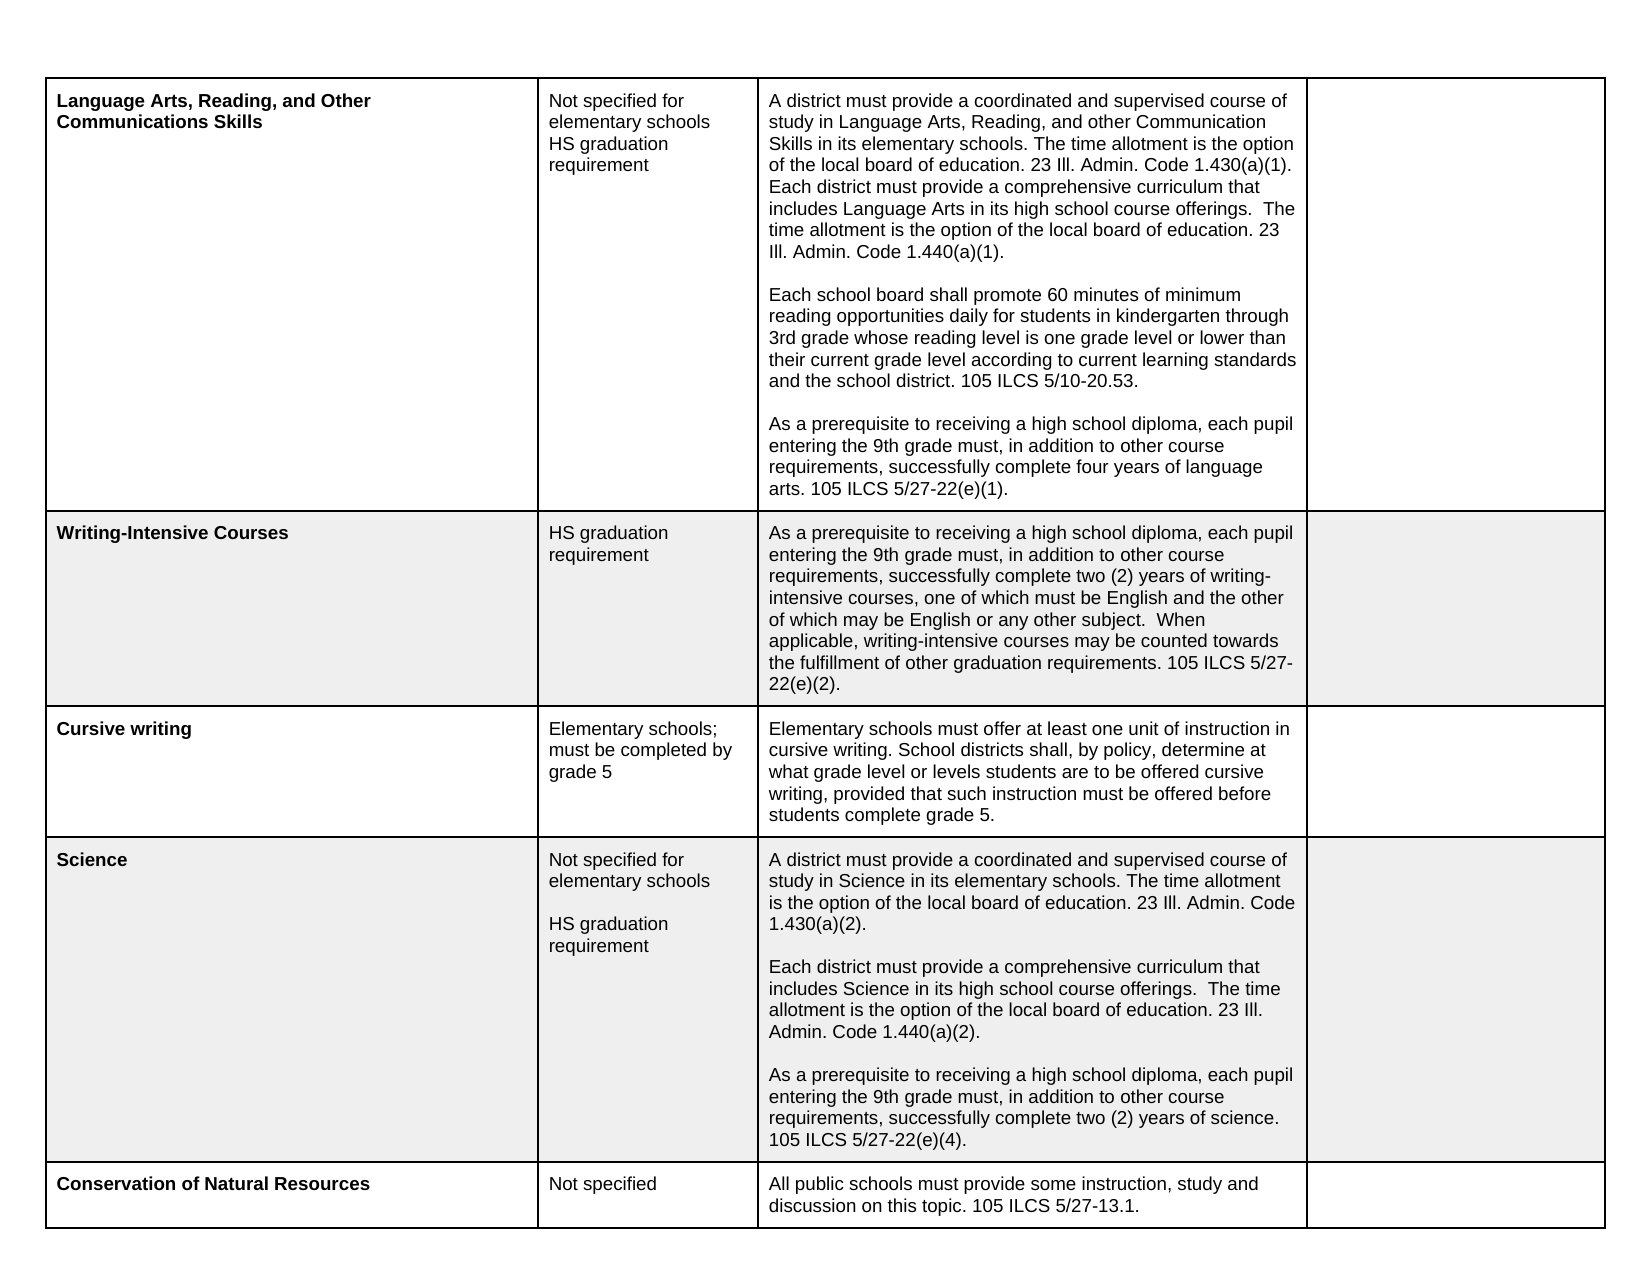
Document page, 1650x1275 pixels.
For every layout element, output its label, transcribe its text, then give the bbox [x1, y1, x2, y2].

table_cell [1308, 1163, 1604, 1227]
table_cell [1308, 707, 1604, 836]
table_cell [1308, 838, 1604, 1161]
table_cell A district must provide a coordinated and supervised course of study in Language Arts, Reading, and other Communication Skills in its elementary schools. The time allotment is the option of the local board of education. 23 Ill. Admin. Code 1.430(a)(1). Each district must provide a comprehensive curriculum that includes Language Arts in its high school course offerings. The time allotment is the option of the local board of education. 23 Ill. Admin. Code 1.440(a)(1). Each school board shall promote 60 minutes of minimum reading opportunities daily for students in kindergarten through 3rd grade whose reading level is one grade level or lower than their current grade level according to current learning standards and the school district. 105 ILCS 5/10-20.53. As a prerequisite to receiving a high school diploma, each pupil entering the 9th grade must, in addition to other course requirements, successfully complete four years of language arts. 105 ILCS 5/27-22(e)(1). [759, 79, 1306, 510]
table_cell [1308, 79, 1604, 510]
table_cell Cursive writing [47, 707, 537, 836]
table_cell Science [47, 838, 537, 1161]
table_cell Language Arts, Reading, and Other Communications Skills [47, 79, 537, 510]
table_cell [1308, 512, 1604, 705]
table_cell Not specified [539, 1163, 757, 1227]
table_cell Writing-Intensive Courses [47, 512, 537, 705]
table_cell Elementary schools must offer at least one unit of instruction in cursive writing. School districts shall, by policy, determine at what grade level or levels students are to be offered cursive writing, provided that such instruction must be offered before students complete grade 5. [759, 707, 1306, 836]
table_cell As a prerequisite to receiving a high school diploma, each pupil entering the 9th grade must, in addition to other course requirements, successfully complete two (2) years of writing-intensive courses, one of which must be English and the other of which may be English or any other subject. When applicable, writing-intensive courses may be counted towards the fulfillment of other graduation requirements. 105 ILCS 5/27-22(e)(2). [759, 512, 1306, 705]
table_cell HS graduation requirement [539, 512, 757, 705]
table_cell Not specified for elementary schools HS graduation requirement [539, 838, 757, 1161]
table_cell Not specified for elementary schools HS graduation requirement [539, 79, 757, 510]
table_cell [759, 1163, 1306, 1227]
table_cell Elementary schools; must be completed by grade 5 [539, 707, 757, 836]
table_cell A district must provide a coordinated and supervised course of study in Science in its elementary schools. The time allotment is the option of the local board of education. 23 Ill. Admin. Code 1.430(a)(2). Each district must provide a comprehensive curriculum that includes Science in its high school course offerings. The time allotment is the option of the local board of education. 23 Ill. Admin. Code 1.440(a)(2). As a prerequisite to receiving a high school diploma, each pupil entering the 9th grade must, in addition to other course requirements, successfully complete two (2) years of science. 105 ILCS 5/27-22(e)(4). [759, 838, 1306, 1161]
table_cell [47, 1163, 537, 1227]
